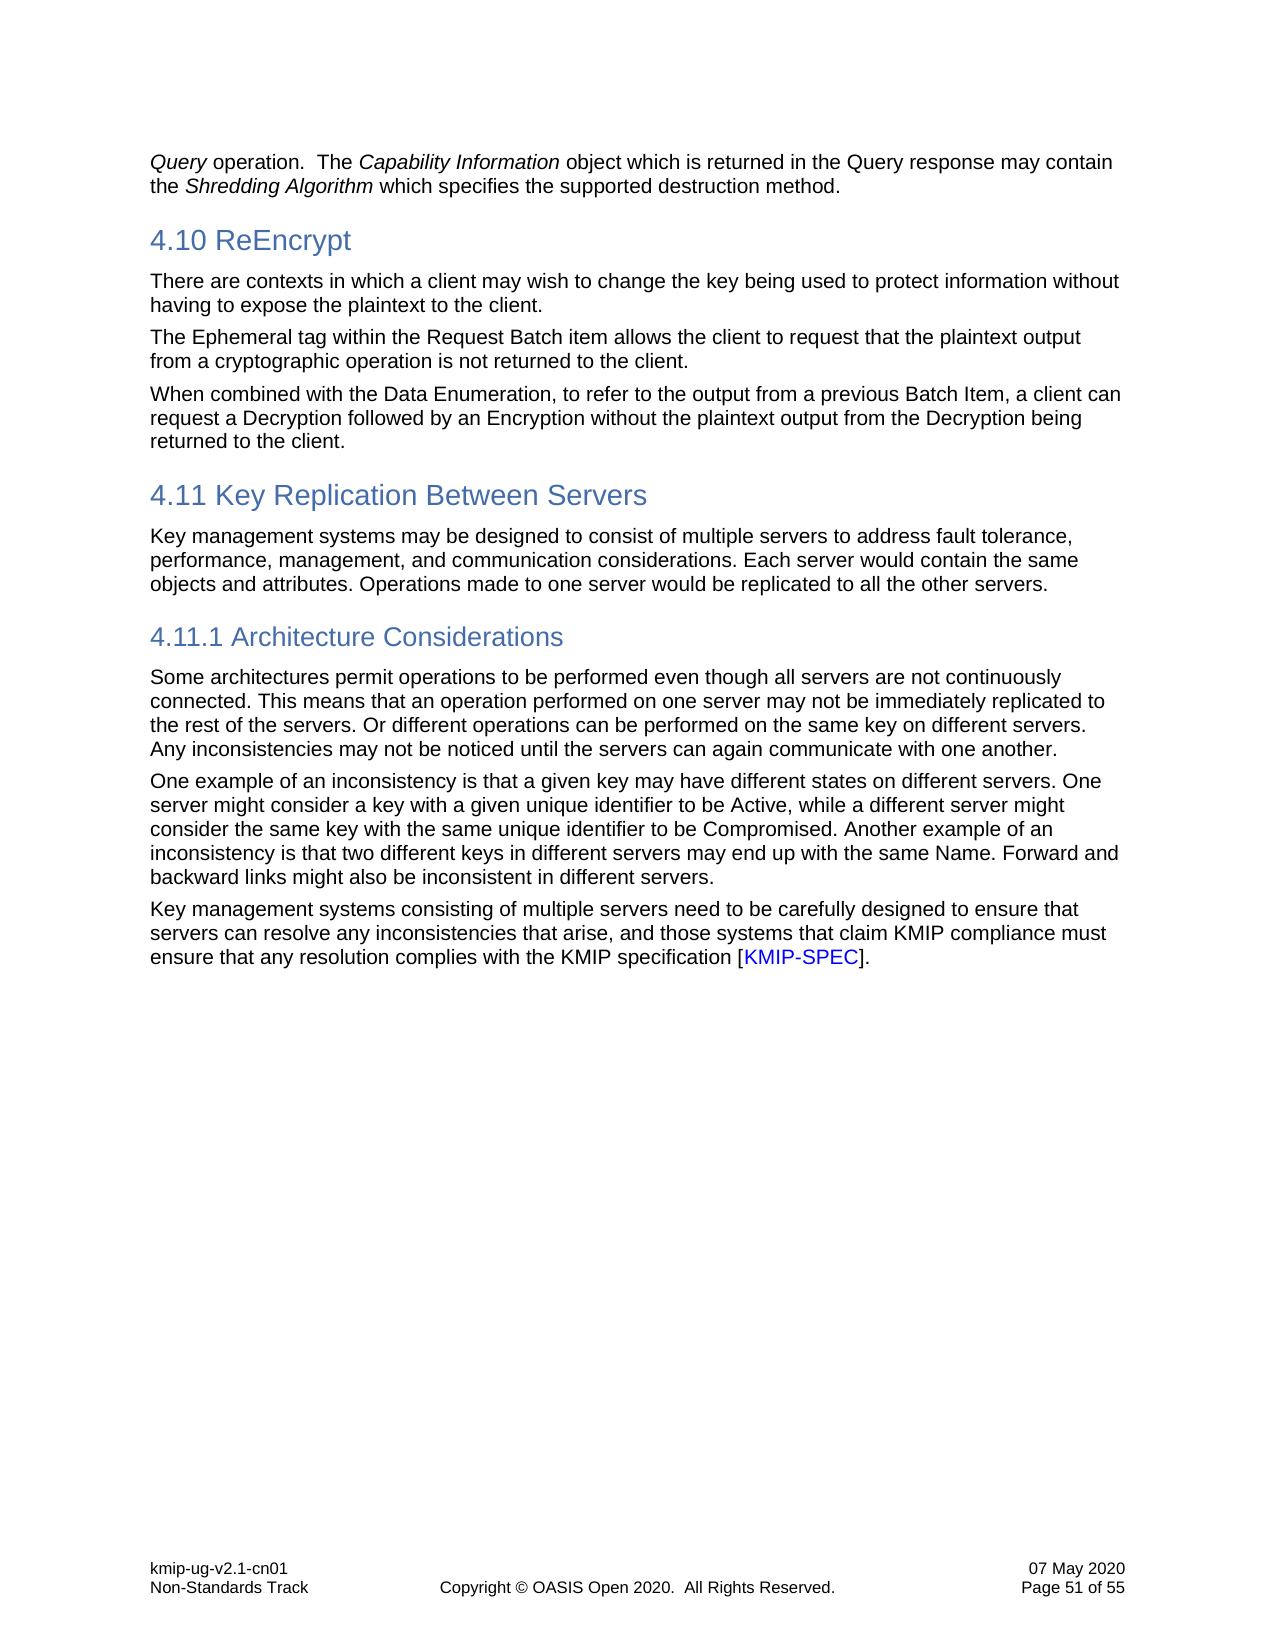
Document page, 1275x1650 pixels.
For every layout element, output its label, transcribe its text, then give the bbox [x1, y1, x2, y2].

text When combined with the Data Enumeration, to refer to the output from a previous Batch Item, a client can request a Decryption followed by an Encryption without the plaintext output from the Decryption being returned to the client. [150, 381, 1125, 453]
subtitle Key Replication Between Servers [150, 478, 1125, 512]
subtitle Architecture Considerations [150, 621, 1125, 652]
text Key management systems may be designed to consist of multiple servers to address fault tolerance, performance, management, and communication considerations. Each server would contain the same objects and attributes. Operations made to one server would be replicated to all the other servers. [150, 524, 1125, 596]
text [150, 150, 1125, 198]
text Key management systems consisting of multiple servers need to be carefully designed to ensure that servers can resolve any inconsistencies that arise, and those systems that claim KMIP compliance must ensure that any resolution complies with the KMIP specification [KMIP-SPEC]. [150, 897, 1125, 969]
text Some architectures permit operations to be performed even though all servers are not continuously connected. This means that an operation performed on one server may not be immediately replicated to the rest of the servers. Or different operations can be performed on the same key on different servers. Any inconsistencies may not be noticed until the servers can again communicate with one another. [150, 665, 1125, 761]
text There are contexts in which a client may wish to change the key being used to protect information without having to expose the plaintext to the client. [150, 269, 1125, 317]
text The Ephemeral tag within the Request Batch item allows the client to request that the plaintext output from a cryptographic operation is not returned to the client. [150, 325, 1125, 373]
subtitle ReEncrypt [150, 223, 1125, 256]
text One example of an inconsistency is that a given key may have different states on different servers. One server might consider a key with a given unique identifier to be Active, while a different server might consider the same key with the same unique identifier to be Compromised. Another example of an inconsistency is that two different keys in different servers may end up with the same Name. Forward and backward links might also be inconsistent in different servers. [150, 769, 1125, 889]
